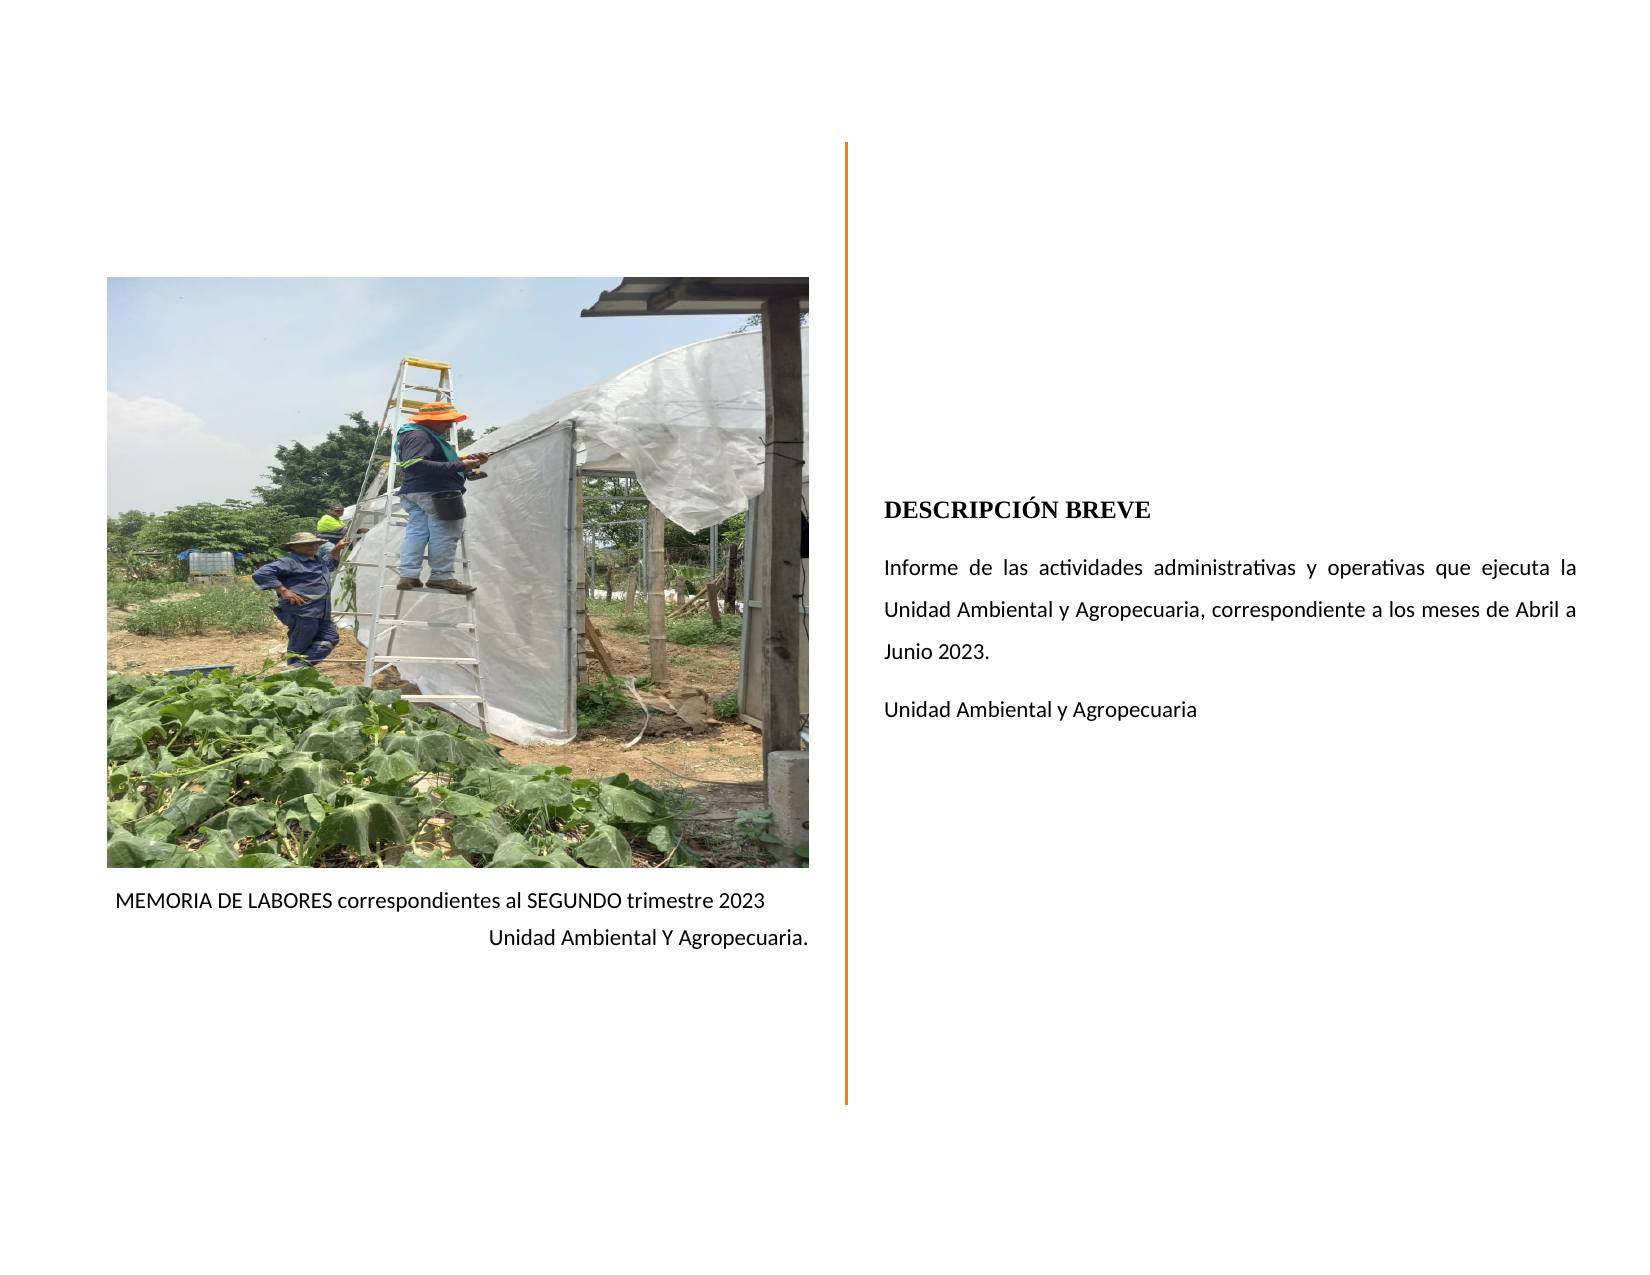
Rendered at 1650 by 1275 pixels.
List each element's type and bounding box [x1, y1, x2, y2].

picture [107, 277, 809, 868]
